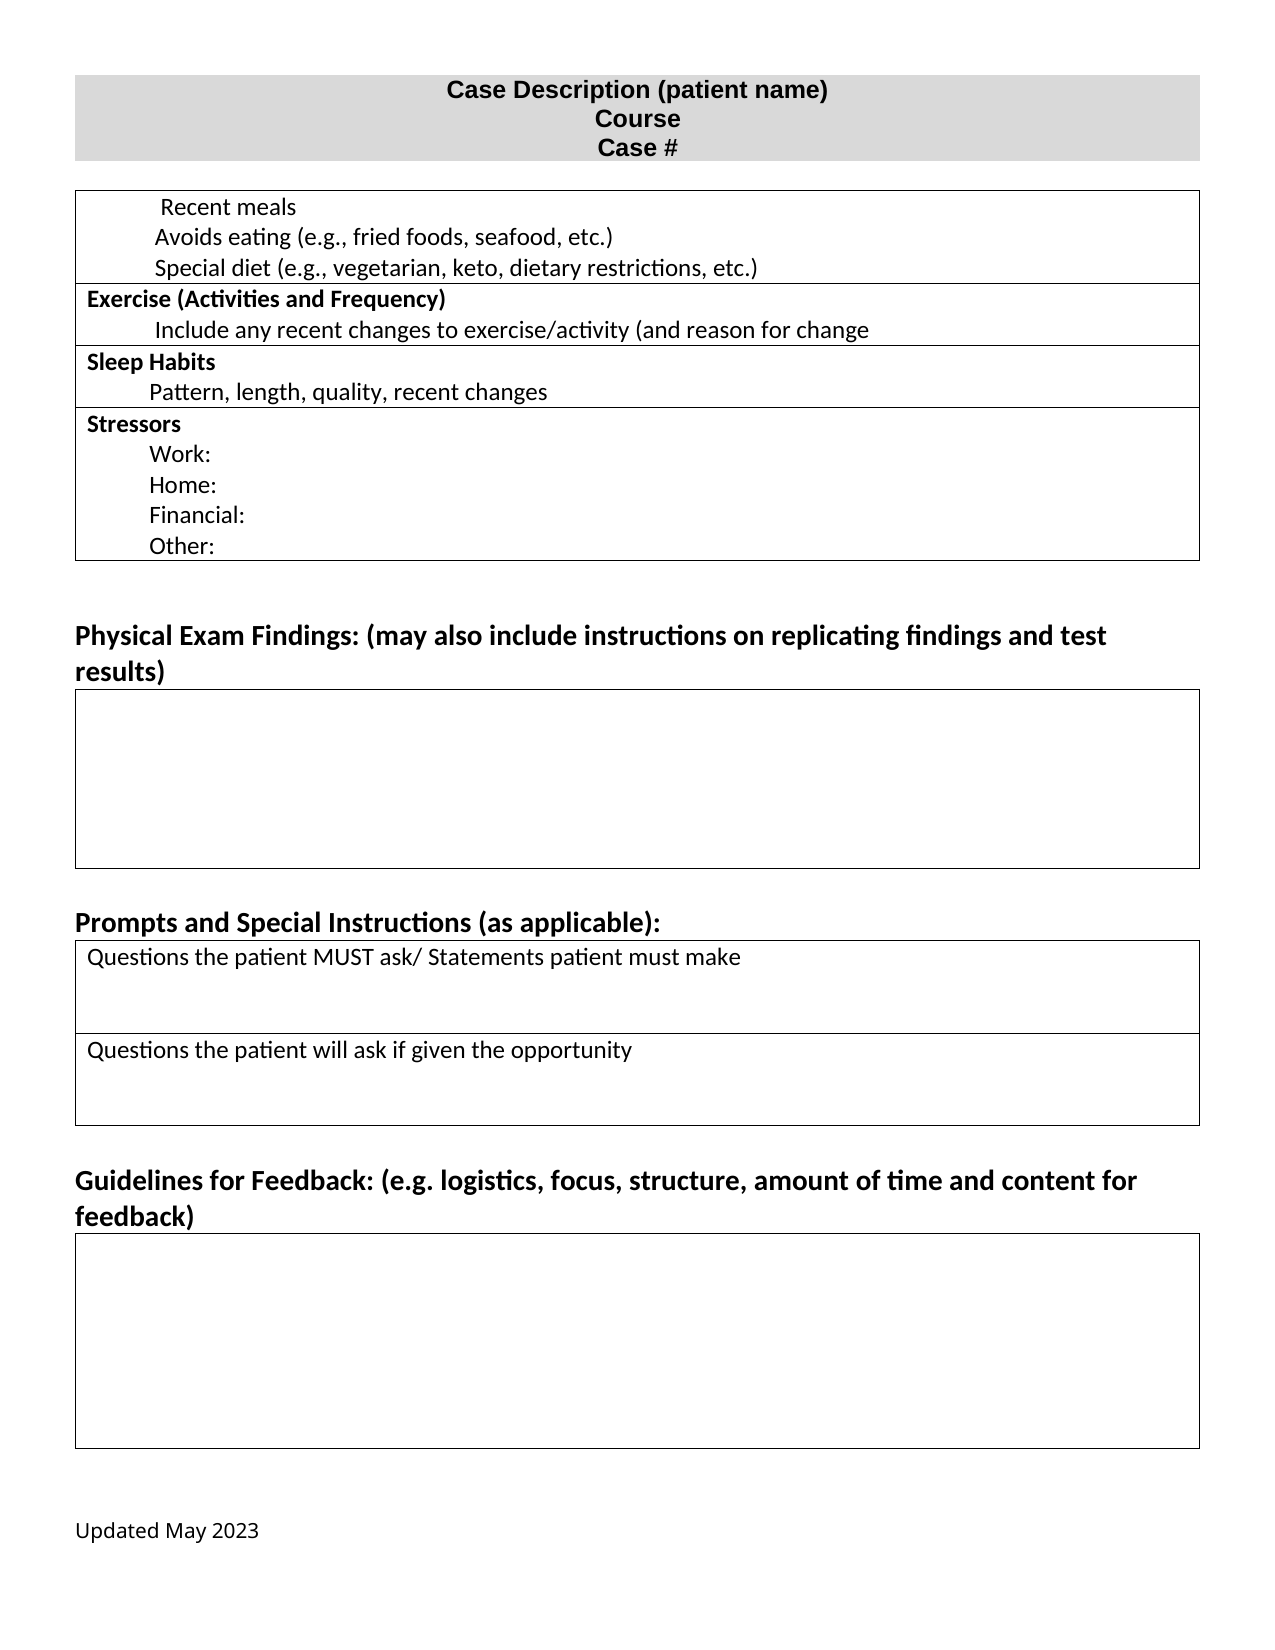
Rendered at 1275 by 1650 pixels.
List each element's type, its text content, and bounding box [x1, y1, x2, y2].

table_cell Stressors Work: Home: Financial: Other: [76, 408, 1199, 560]
text Physical Exam Findings: (may also include instructions on replicating findings and test results) [75, 617, 1200, 689]
table_header [76, 690, 1199, 868]
table_header Questions the patient MUST ask/ Statements patient must make [76, 941, 1199, 1033]
table_cell Questions the patient will ask if given the opportunity [76, 1034, 1199, 1125]
table_cell Exercise (Activities and Frequency) Include any recent changes to exercise/activity (and reason for change [76, 284, 1199, 345]
table_header [76, 1234, 1199, 1448]
table_cell Sleep Habits Pattern, length, quality, recent changes [76, 346, 1199, 407]
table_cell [76, 191, 1199, 283]
text Prompts and Special Instructions (as applicable): [75, 904, 1200, 940]
text Guidelines for Feedback: (e.g. logistics, focus, structure, amount of time and content for feedback) [75, 1162, 1200, 1233]
